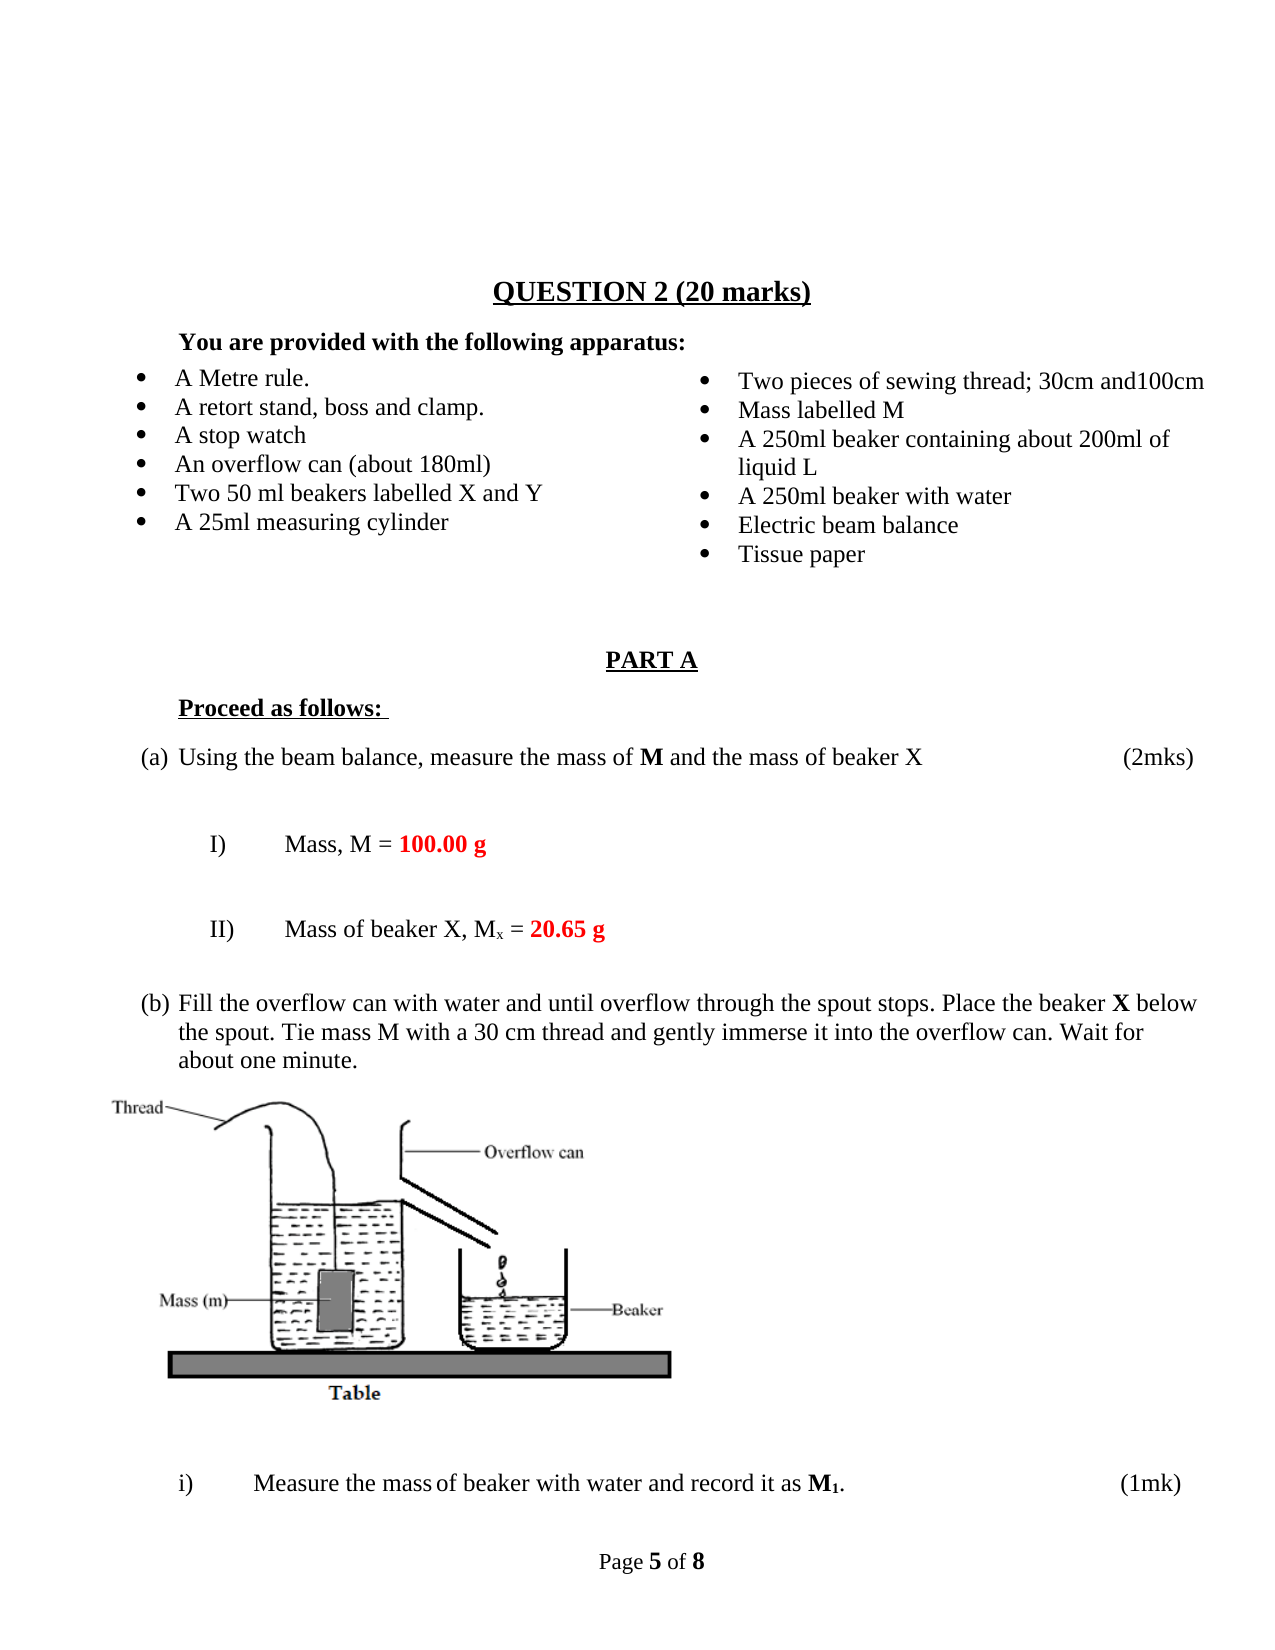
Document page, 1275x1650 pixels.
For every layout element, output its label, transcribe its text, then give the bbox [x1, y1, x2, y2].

text PART A [103, 645, 1200, 674]
list Mass, M = 100.00 g [209, 829, 1200, 857]
text Proceed as follows: [178, 693, 1200, 722]
list Fill the overflow can with water and until overflow through the spout stops. Place the beaker X below the spout. Tie mass M with a 30 cm thread and gently immerse it into the overflow can. Wait for about one minute. [141, 988, 1200, 1074]
picture [103, 1091, 684, 1406]
text QUESTION 2 (20 marks) [103, 274, 1200, 308]
list Using the beam balance, measure the mass of M and the mass of beaker X (2mks) [141, 742, 1200, 771]
list You are provided with the following apparatus: [178, 327, 1200, 356]
list Mass of beaker X, Mx = 20.65 g [209, 914, 1200, 943]
list Measure the mass of beaker with water and record it as M1. (1mk) [178, 1468, 1200, 1496]
